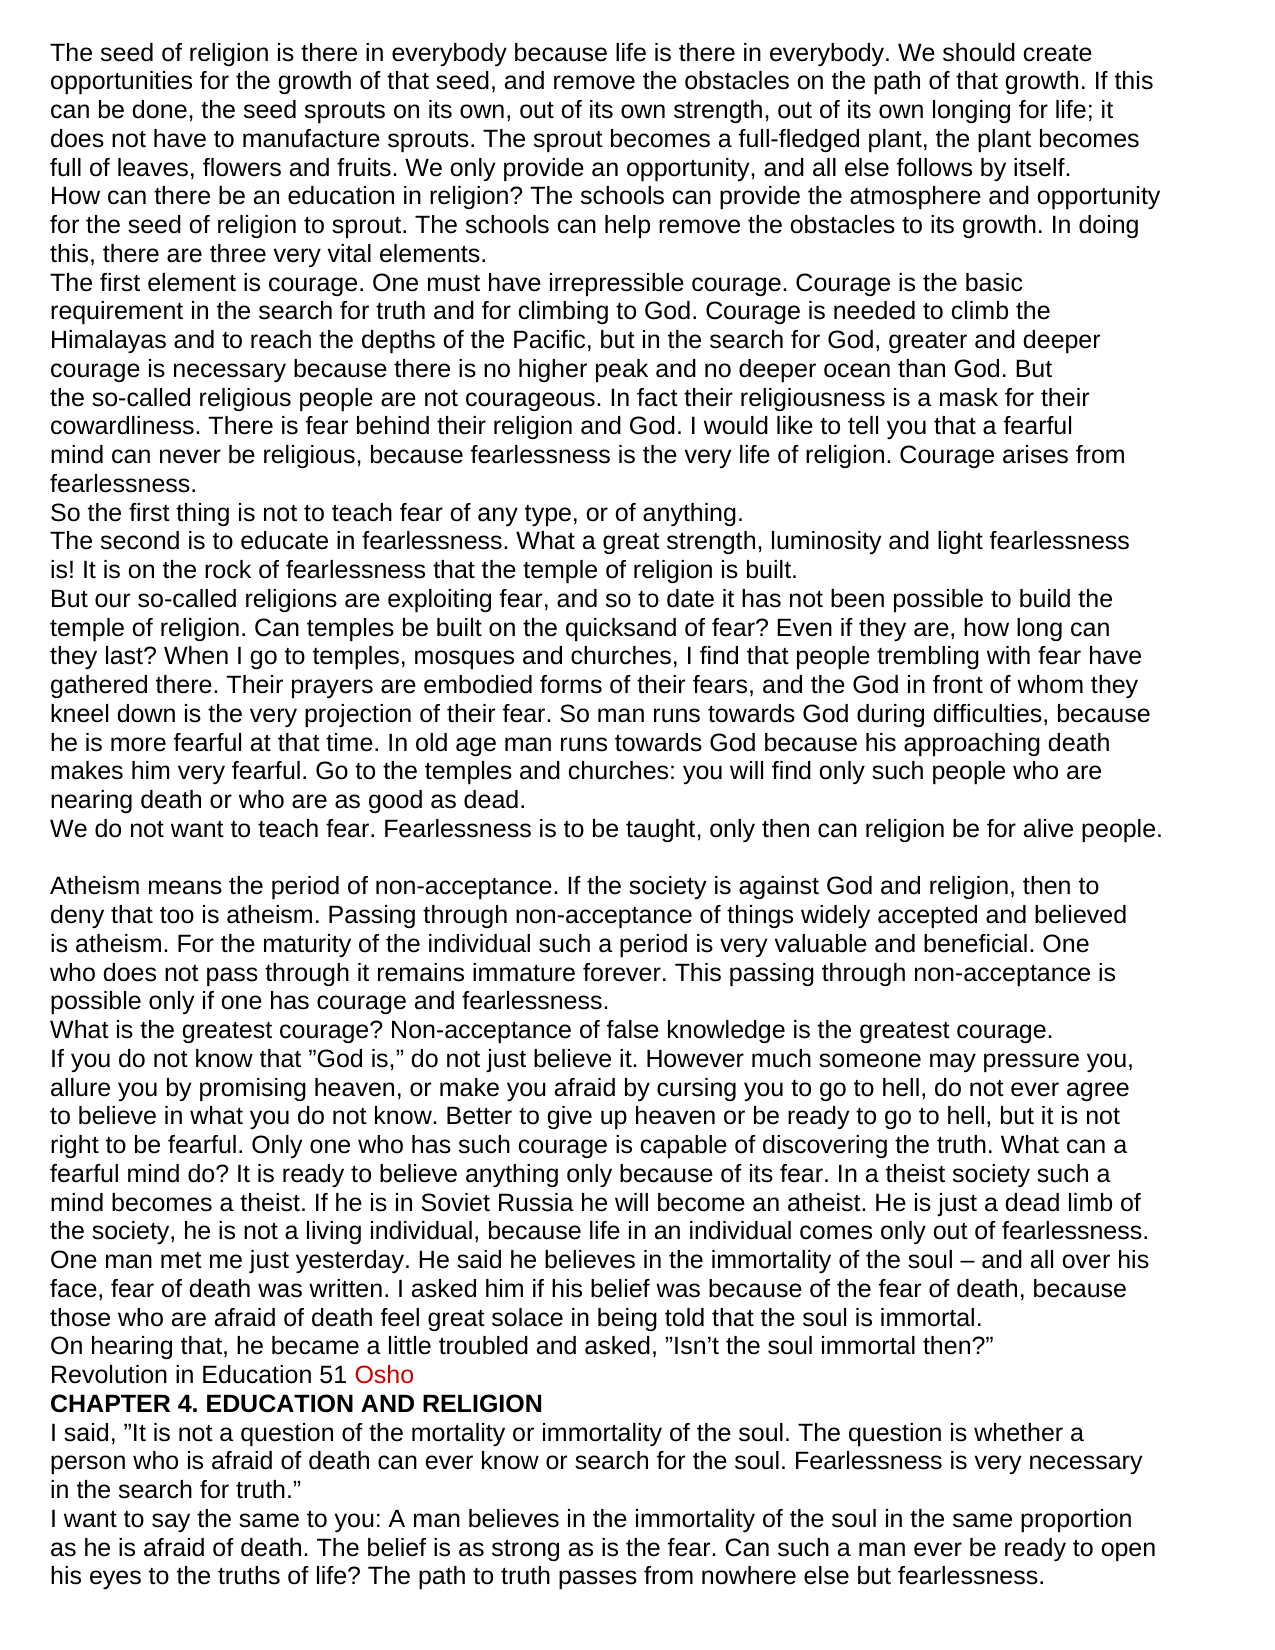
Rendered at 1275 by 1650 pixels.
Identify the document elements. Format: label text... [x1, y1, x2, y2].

text What is the greatest courage? Non-acceptance of false knowledge is the greatest courage. [50, 1015, 1200, 1044]
text to believe in what you do not know. Better to give up heaven or be ready to go to hell, but it is not [50, 1101, 1200, 1130]
text mind can never be religious, because fearlessness is the very life of religion. Courage arises from [50, 440, 1200, 469]
text On hearing that, he became a little troubled and asked, ”Isn’t the soul immortal then?” [50, 1331, 1200, 1360]
text possible only if one has courage and fearlessness. [50, 986, 1200, 1015]
text The second is to educate in fearlessness. What a great strength, luminosity and light fearlessness [50, 526, 1200, 555]
text I said, ”It is not a question of the mortality or immortality of the soul. The question is whether a [50, 1417, 1200, 1446]
text courage is necessary because there is no higher peak and no deeper ocean than God. But [50, 354, 1200, 382]
text I want to say the same to you: A man believes in the immortality of the soul in the same proportion [50, 1504, 1200, 1532]
text right to be fearful. Only one who has such courage is capable of discovering the truth. What can a [50, 1130, 1200, 1159]
text kneel down is the very projection of their fear. So man runs towards God during difficulties, because [50, 699, 1200, 727]
text We do not want to teach fear. Fearlessness is to be taught, only then can religion be for alive people. [50, 814, 1200, 842]
text The seed of religion is there in everybody because life is there in everybody. We should create [50, 37, 1200, 66]
text can be done, the seed sprouts on its own, out of its own strength, out of its own longing for life; it [50, 95, 1200, 124]
text full of leaves, flowers and fruits. We only provide an opportunity, and all else follows by itself. [50, 152, 1200, 181]
text nearing death or who are as good as dead. [50, 785, 1200, 814]
text for the seed of religion to sprout. The schools can help remove the obstacles to its growth. In doing [50, 210, 1200, 239]
text his eyes to the truths of life? The path to truth passes from nowhere else but fearlessness. [50, 1561, 1200, 1590]
text in the search for truth.” [50, 1475, 1200, 1504]
text this, there are three very vital elements. [50, 239, 1200, 267]
text The first element is courage. One must have irrepressible courage. Courage is the basic [50, 267, 1200, 296]
text fearful mind do? It is ready to believe anything only because of its fear. In a theist society such a [50, 1159, 1200, 1187]
text If you do not know that ”God is,” do not just believe it. However much someone may pressure you, [50, 1044, 1200, 1072]
text is atheism. For the maturity of the individual such a period is very valuable and beneficial. One [50, 929, 1200, 957]
text requirement in the search for truth and for climbing to God. Courage is needed to climb the [50, 296, 1200, 325]
text does not have to manufacture sprouts. The sprout becomes a full-fledged plant, the plant becomes [50, 124, 1200, 152]
text allure you by promising heaven, or make you afraid by cursing you to go to hell, do not ever agree [50, 1072, 1200, 1101]
text the society, he is not a living individual, because life in an individual comes only out of fearlessness. [50, 1216, 1200, 1245]
text as he is afraid of death. The belief is as strong as is the fear. Can such a man ever be ready to open [50, 1532, 1200, 1561]
text temple of religion. Can temples be built on the quicksand of fear? Even if they are, how long can [50, 612, 1200, 641]
text But our so-called religions are exploiting fear, and so to date it has not been possible to build the [50, 584, 1200, 612]
text they last? When I go to temples, mosques and churches, I find that people trembling with fear have [50, 641, 1200, 670]
text So the first thing is not to teach fear of any type, or of anything. [50, 497, 1200, 526]
text deny that too is atheism. Passing through non-acceptance of things widely accepted and believed [50, 900, 1200, 929]
text is! It is on the rock of fearlessness that the temple of religion is built. [50, 555, 1200, 584]
text Atheism means the period of non-acceptance. If the society is against God and religion, then to [50, 871, 1200, 900]
text cowardliness. There is fear behind their religion and God. I would like to tell you that a fearful [50, 411, 1200, 440]
text Himalayas and to reach the depths of the Pacific, but in the search for God, greater and deeper [50, 325, 1200, 354]
text CHAPTER 4. EDUCATION AND RELIGION [50, 1389, 1200, 1417]
text fearlessness. [50, 469, 1200, 497]
text the so-called religious people are not courageous. In fact their religiousness is a mask for their [50, 382, 1200, 411]
text makes him very fearful. Go to the temples and churches: you will find only such people who are [50, 756, 1200, 785]
text who does not pass through it remains immature forever. This passing through non-acceptance is [50, 957, 1200, 986]
text face, fear of death was written. I asked him if his belief was because of the fear of death, because [50, 1274, 1200, 1302]
text How can there be an education in religion? The schools can provide the atmosphere and opportunity [50, 181, 1200, 210]
text gathered there. Their prayers are embodied forms of their fears, and the God in front of whom they [50, 670, 1200, 699]
text Revolution in Education 51 Osho [50, 1360, 1200, 1389]
text person who is afraid of death can ever know or search for the soul. Fearlessness is very necessary [50, 1446, 1200, 1475]
text those who are afraid of death feel great solace in being told that the soul is immortal. [50, 1302, 1200, 1331]
text opportunities for the growth of that seed, and remove the obstacles on the path of that growth. If this [50, 66, 1200, 95]
text mind becomes a theist. If he is in Soviet Russia he will become an atheist. He is just a dead limb of [50, 1187, 1200, 1216]
text One man met me just yesterday. He said he believes in the immortality of the soul – and all over his [50, 1245, 1200, 1274]
text he is more fearful at that time. In old age man runs towards God because his approaching death [50, 727, 1200, 756]
